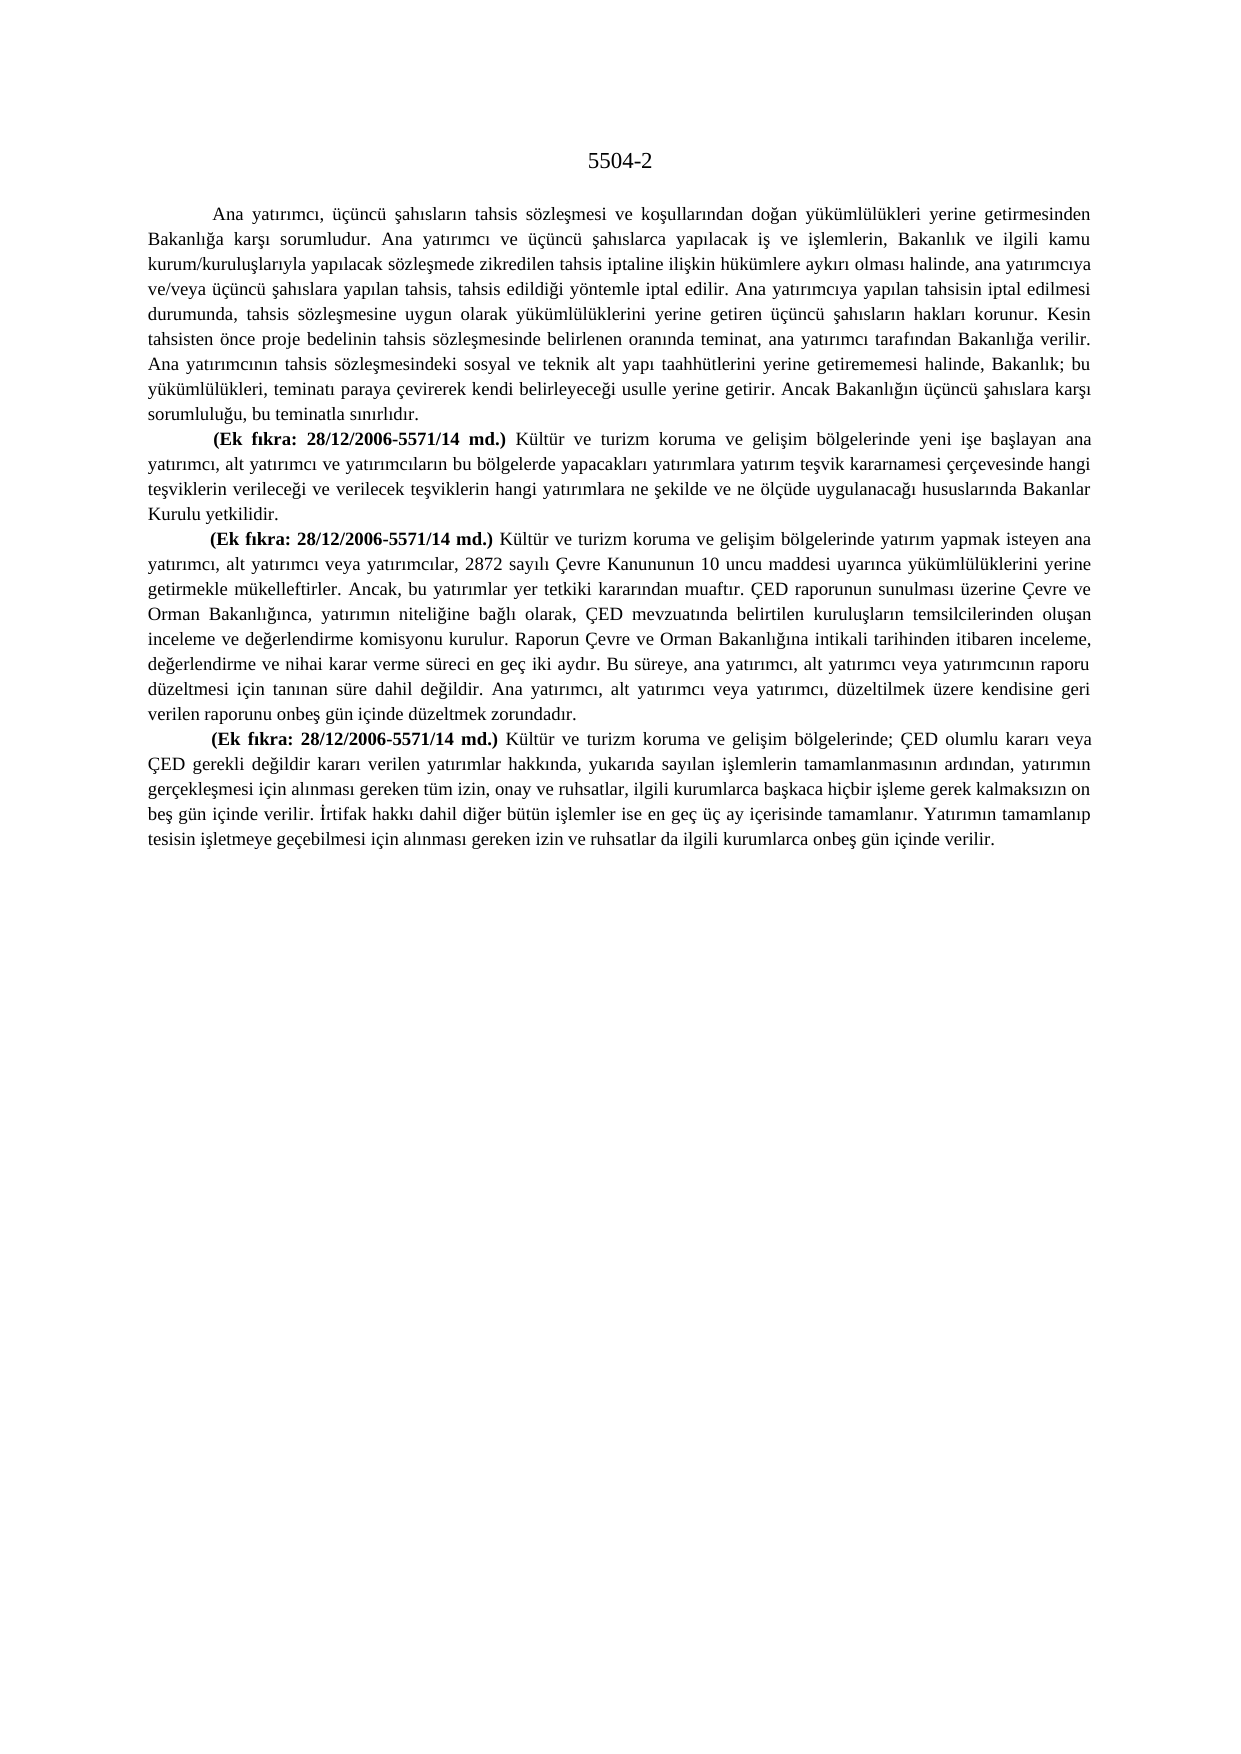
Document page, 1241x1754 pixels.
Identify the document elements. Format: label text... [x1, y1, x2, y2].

text (Ek fıkra: 28/12/2006-5571/14 md.) Kültür ve turizm koruma ve gelişim bölgelerinde yatırım yapmak isteyen ana yatırımcı, alt yatırımcı veya yatırımcılar, 2872 sayılı Çevre Kanununun 10 uncu maddesi uyarınca yükümlülüklerini yerine getirmekle mükelleftirler. Ancak, bu yatırımlar yer tetkiki kararından muaftır. ÇED raporunun sunulması üzerine Çevre ve Orman Bakanlığınca, yatırımın niteliğine bağlı olarak, ÇED mevzuatında belirtilen kuruluşların temsilcilerinden oluşan inceleme ve değerlendirme komisyonu kurulur. Raporun Çevre ve Orman Bakanlığına intikali tarihinden itibaren inceleme, değerlendirme ve nihai karar verme süreci en geç iki aydır. Bu süreye, ana yatırımcı, alt yatırımcı veya yatırımcının raporu düzeltmesi için tanınan süre dahil değildir. Ana yatırımcı, alt yatırımcı veya yatırımcı, düzeltilmek üzere kendisine geri verilen raporunu onbeş gün içinde düzeltmek zorundadır. [148, 524, 1093, 724]
text (Ek fıkra: 28/12/2006-5571/14 md.) Kültür ve turizm koruma ve gelişim bölgelerinde yeni işe başlayan ana yatırımcı, alt yatırımcı ve yatırımcıların bu bölgelerde yapacakları yatırımlara yatırım teşvik kararnamesi çerçevesinde hangi teşviklerin verileceği ve verilecek teşviklerin hangi yatırımlara ne şekilde ve ne ölçüde uygulanacağı hususlarında Bakanlar Kurulu yetkilidir. [148, 424, 1093, 524]
text Ana yatırımcı, üçüncü şahısların tahsis sözleşmesi ve koşullarından doğan yükümlülükleri yerine getirmesinden Bakanlığa karşı sorumludur. Ana yatırımcı ve üçüncü şahıslarca yapılacak iş ve işlemlerin, Bakanlık ve ilgili kamu kurum/kuruluşlarıyla yapılacak sözleşmede zikredilen tahsis iptaline ilişkin hükümlere aykırı olması halinde, ana yatırımcıya ve/veya üçüncü şahıslara yapılan tahsis, tahsis edildiği yöntemle iptal edilir. Ana yatırımcıya yapılan tahsisin iptal edilmesi durumunda, tahsis sözleşmesine uygun olarak yükümlülüklerini yerine getiren üçüncü şahısların hakları korunur. Kesin tahsisten önce proje bedelinin tahsis sözleşmesinde belirlenen oranında teminat, ana yatırımcı tarafından Bakanlığa verilir. Ana yatırımcının tahsis sözleşmesindeki sosyal ve teknik alt yapı taahhütlerini yerine getirememesi halinde, Bakanlık; bu yükümlülükleri, teminatı paraya çevirerek kendi belirleyeceği usulle yerine getirir. Ancak Bakanlığın üçüncü şahıslara karşı sorumluluğu, bu teminatla sınırlıdır. [148, 199, 1093, 424]
text 5504-2 [148, 148, 1093, 174]
text (Ek fıkra: 28/12/2006-5571/14 md.) Kültür ve turizm koruma ve gelişim bölgelerinde; ÇED olumlu kararı veya ÇED gerekli değildir kararı verilen yatırımlar hakkında, yukarıda sayılan işlemlerin tamamlanmasının ardından, yatırımın gerçekleşmesi için alınması gereken tüm izin, onay ve ruhsatlar, ilgili kurumlarca başkaca hiçbir işleme gerek kalmaksızın on beş gün içinde verilir. İrtifak hakkı dahil diğer bütün işlemler ise en geç üç ay içerisinde tamamlanır. Yatırımın tamamlanıp tesisin işletmeye geçebilmesi için alınması gereken izin ve ruhsatlar da ilgili kurumlarca onbeş gün içinde verilir. [148, 724, 1093, 849]
